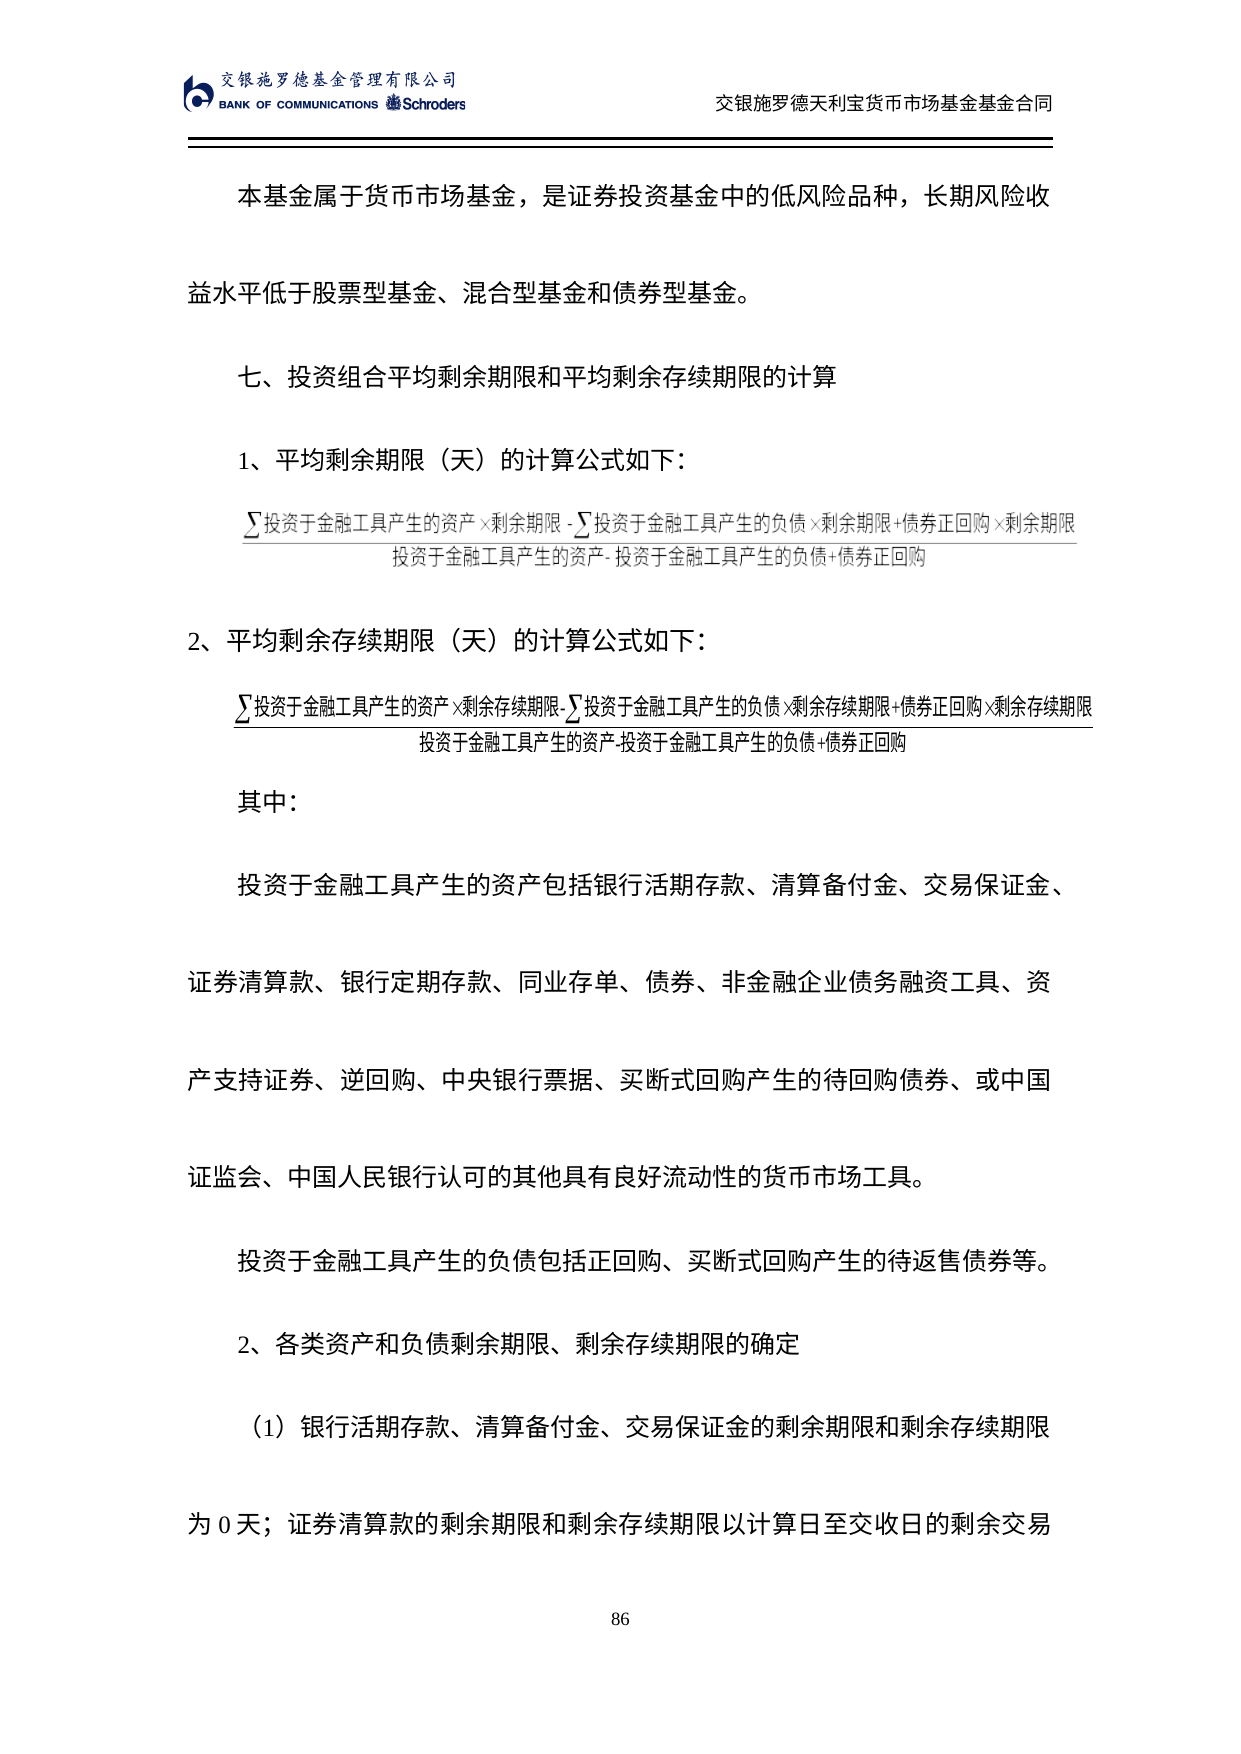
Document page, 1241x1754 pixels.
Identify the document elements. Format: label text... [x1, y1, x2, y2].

text 投资于金融工具产生的负债包括正回购、买断式回购产生的待返售债券等。 [187, 1227, 1053, 1292]
text 本基金属于货币市场基金，是证券投资基金中的低风险品种，长期风险收益水平低于股票型基金、混合型基金和债券型基金。 [187, 162, 1053, 324]
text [187, 1393, 1053, 1555]
text 七、投资组合平均剩余期限和平均剩余存续期限的计算 [187, 343, 1053, 408]
text 2、平均剩余存续期限（天）的计算公式如下： [187, 509, 1053, 671]
picture [183, 71, 466, 112]
text 投资于金融工具产生的资产包括银行活期存款、清算备付金、交易保证金、证券清算款、银行定期存款、同业存单、债券、非金融企业债务融资工具、资产支持证券、逆回购、中央银行票据、买断式回购产生的待回购债券、或中国证监会、中国人民银行认可的其他具有良好流动性的货币市场工具。 [187, 851, 1053, 1208]
text 其中： [187, 768, 1053, 833]
text 2、各类资产和负债剩余期限、剩余存续期限的确定 [187, 1310, 1053, 1375]
text 1、平均剩余期限（天）的计算公式如下： [187, 426, 1053, 491]
